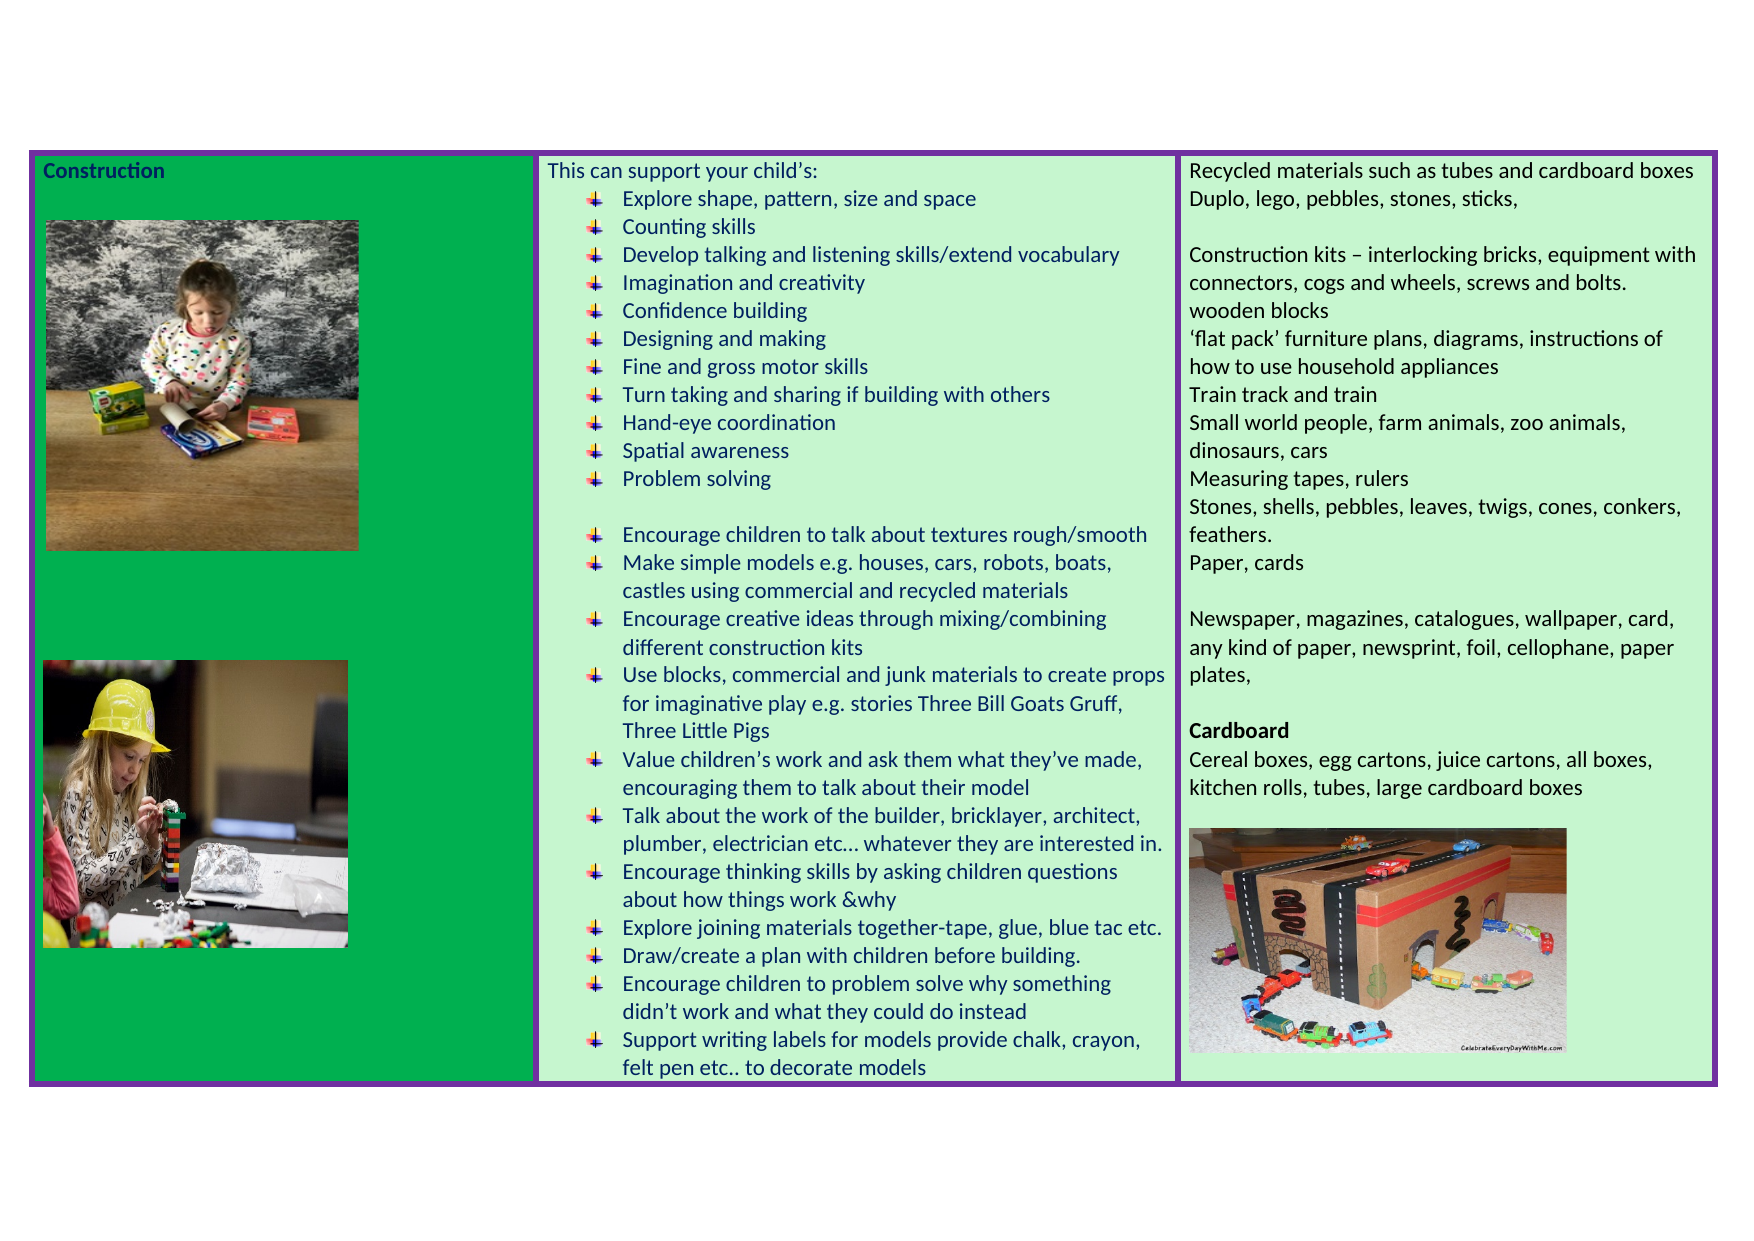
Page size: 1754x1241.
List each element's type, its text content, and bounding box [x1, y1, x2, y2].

picture [586, 358, 603, 375]
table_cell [539, 156, 1175, 1081]
picture [586, 442, 603, 459]
picture [586, 470, 603, 487]
picture [586, 918, 603, 936]
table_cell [1181, 156, 1712, 1081]
table_cell Construction [35, 156, 533, 1081]
picture [586, 274, 603, 291]
picture [586, 246, 603, 263]
picture [586, 806, 603, 824]
picture [43, 660, 348, 948]
picture [46, 220, 359, 551]
picture [586, 526, 603, 543]
picture [586, 554, 603, 571]
picture [586, 330, 603, 347]
picture [586, 610, 603, 627]
picture [586, 414, 603, 431]
picture [586, 862, 603, 880]
picture [586, 750, 603, 767]
picture [586, 946, 603, 964]
picture [586, 666, 603, 683]
picture [586, 1030, 603, 1048]
picture [586, 190, 603, 207]
picture [586, 974, 603, 992]
picture [1189, 828, 1567, 1053]
picture [586, 302, 603, 319]
picture [586, 386, 603, 403]
picture [586, 218, 603, 235]
